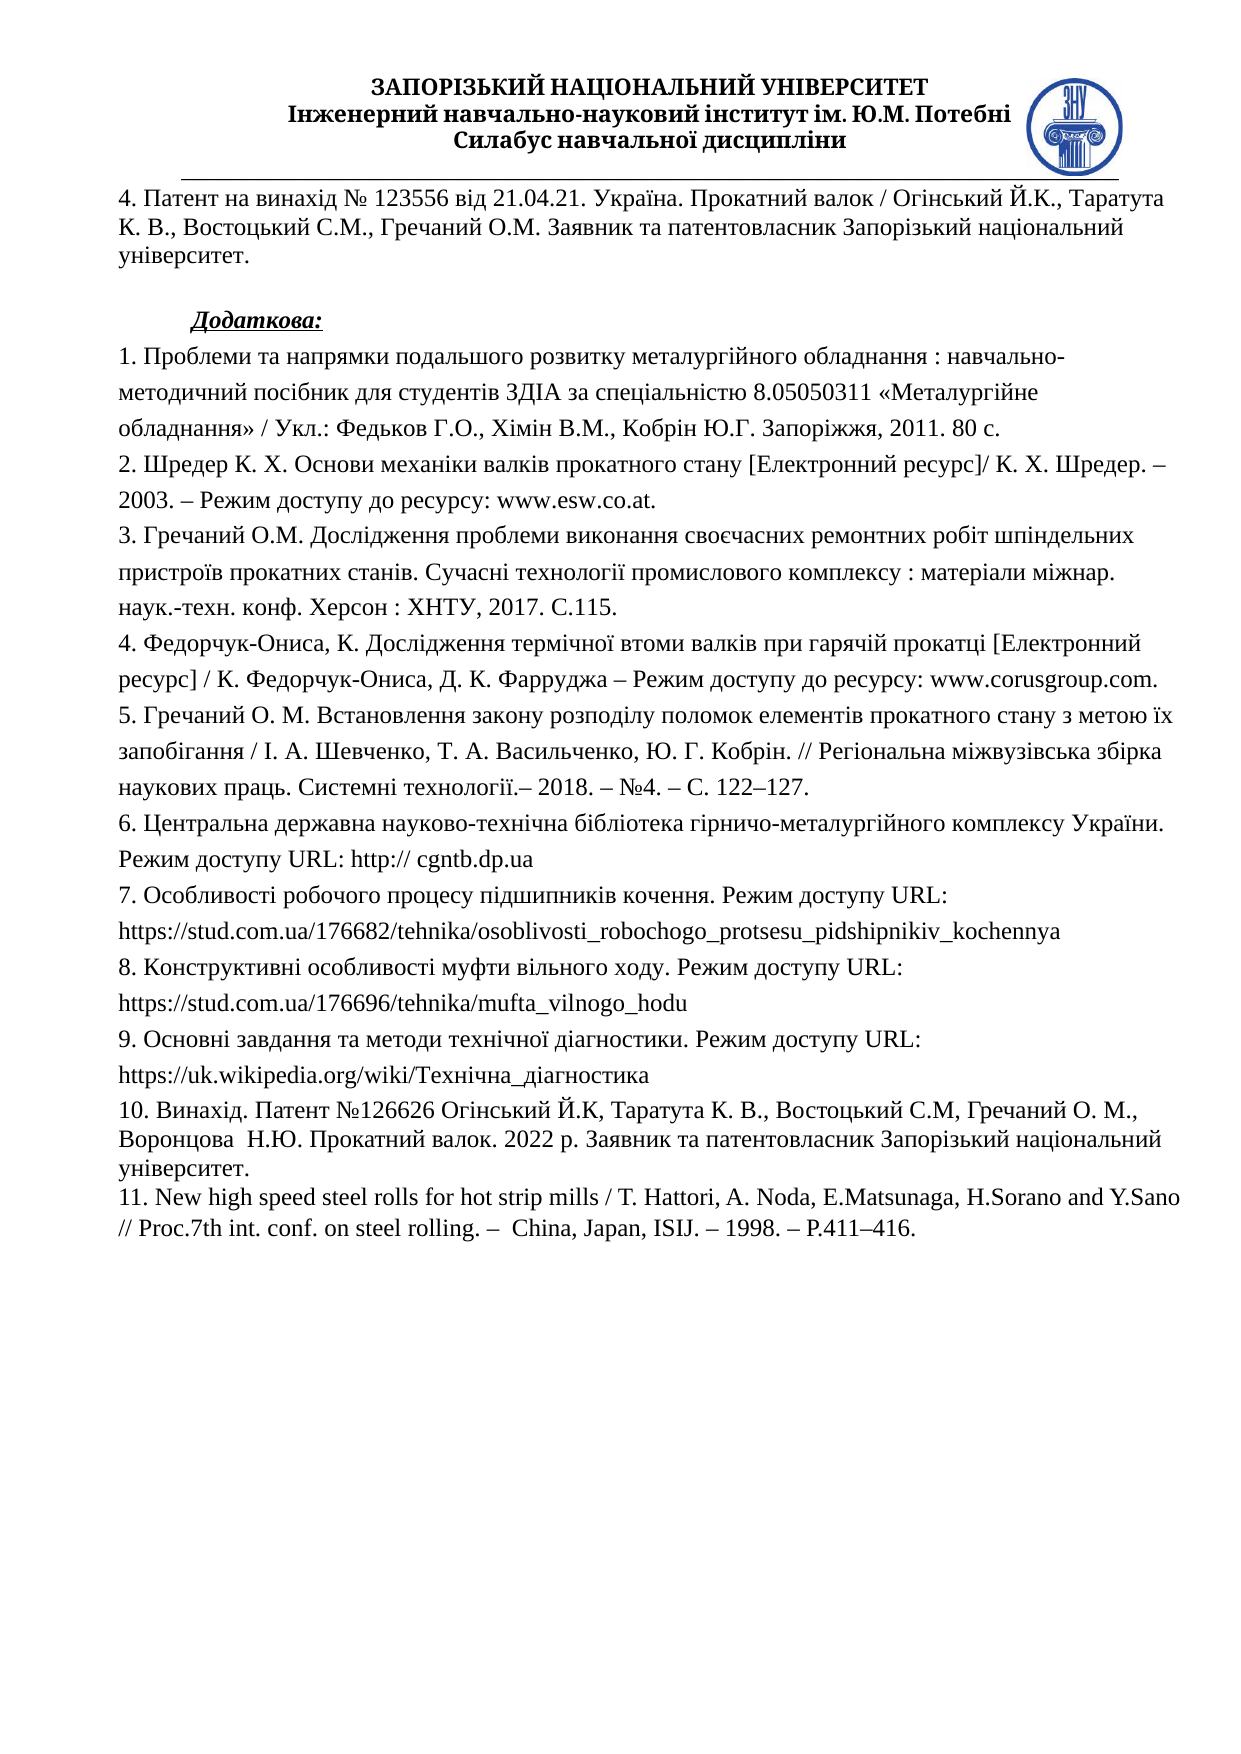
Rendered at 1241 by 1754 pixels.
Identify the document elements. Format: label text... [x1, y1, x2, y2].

list 5. Гречаний О. М. Встановлення закону розподілу поломок елементів прокатного стану з метою їх запобігання / І. А. Шевченко, Т. А. Васильченко, Ю. Г. Кобрін. // Регіональна міжвузівська збірка наукових праць. Системні технології.– 2018. – №4. – С. 122–127. [118, 700, 1181, 801]
text 4. Патент на винахід № 123556 від 21.04.21. Україна. Прокатний валок / Огінський Й.К., Таратута К. В., Востоцький С.М., Гречаний О.М. Заявник та патентовласник Запорізький національний університет. [118, 183, 1181, 269]
text 7. Особливості робочого процесу підшипників кочення. Режим доступу URL: https://stud.com.ua/176682/tehnika/osoblivosti_robochogo_protsesu_pidshipnikiv_kochennya [118, 880, 1181, 945]
text 9. Основні завдання та методи технічної діагностики. Режим доступу URL: https://uk.wikipedia.org/wiki/Технічна_діагностика [118, 1024, 1181, 1088]
list 3. Гречаний О.М. Дослідження проблеми виконання своєчасних ремонтних робіт шпіндельних пристроїв прокатних станів. Сучасні технології промислового комплексу : матеріали міжнар. наук.-техн. конф. Херсон : ХНТУ, 2017. С.115. [118, 521, 1181, 621]
text 11. New high speed steel rolls for hot strip mills / T. Hattori, A. Noda, E.Matsunaga, H.Sorano and Y.Sano // Proc.7th int. conf. on steel rolling. – China, Japan, ISIJ. – 1998. – P.411–416. [118, 1182, 1181, 1242]
list Додаткова: [118, 305, 1181, 334]
picture [1026, 78, 1123, 176]
list 4. Федорчук-Ониса, К. Дослідження термічної втоми валків при гарячій прокатці [Електронний ресурс] / К. Федорчук-Ониса, Д. К. Фарруджа – Режим доступу до ресурсу: www.corusgroup.com. [118, 628, 1181, 693]
text 8. Конструктивні особливості муфти вільного ходу. Режим доступу URL: https://stud.com.ua/176696/tehnika/mufta_vilnogo_hodu [118, 952, 1181, 1017]
list 1. Проблеми та напрямки подальшого розвитку металургійного обладнання : навчально-методичний посібник для студентів ЗДІА за спеціальністю 8.05050311 «Металургійне обладнання» / Укл.: Федьков Г.О., Хімін В.М., Кобрін Ю.Г. Запоріжжя, 2011. 80 с. [118, 341, 1181, 442]
list 2. Шредер К. Х. Основи механіки валків прокатного стану [Електронний ресурс]/ К. Х. Шредер. – 2003. – Режим доступу до ресурсу: www.esw.co.at. [118, 449, 1181, 513]
text 10. Винахід. Патент №126626 Огінський Й.К, Таратута К. В., Востоцький С.М, Гречаний О. М., Воронцова Н.Ю. Прокатний валок. 2022 р. Заявник та патентовласник Запорізький національний університет. [118, 1096, 1181, 1182]
list 6. Центральна державна науково-технічна бібліотека гірничо-металургійного комплексу України. Режим доступу URL: http:// cgntb.dp.ua [118, 808, 1181, 873]
